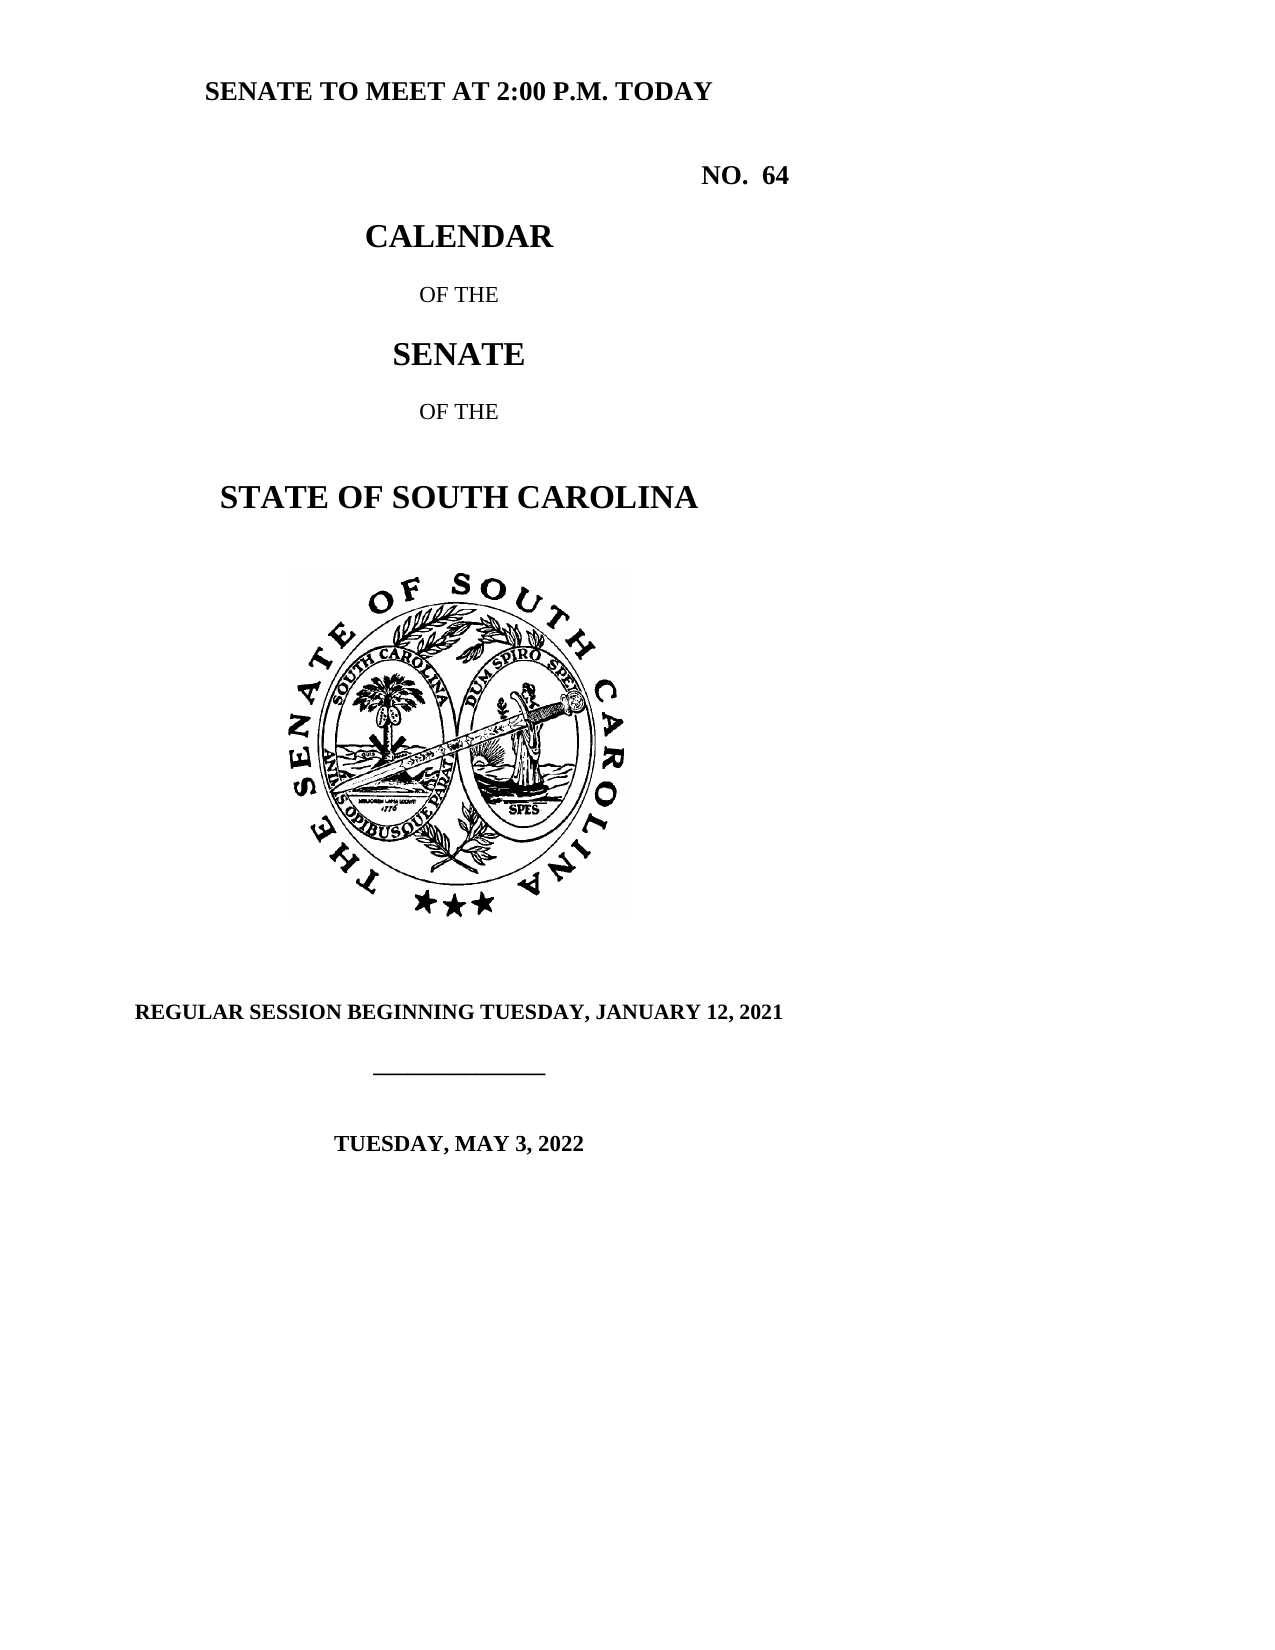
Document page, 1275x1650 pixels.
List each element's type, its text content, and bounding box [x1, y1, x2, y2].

text NO. 64 [129, 159, 789, 190]
text _______________ [129, 1051, 789, 1077]
text CALENDAR [129, 216, 789, 255]
picture [283, 568, 635, 921]
text OF THE [129, 281, 789, 307]
text STATE OF SOUTH CAROLINA [129, 477, 789, 516]
text OF THE [129, 398, 789, 425]
text SENATE [129, 334, 789, 372]
text REGULAR SESSION BEGINNING TUESDAY, JANUARY 12, 2021 [129, 999, 789, 1024]
text TUESDAY, MAY 3, 2022 [129, 1130, 789, 1156]
title SENATE TO MEET AT 2:00 P.M. TODAY [129, 75, 789, 106]
